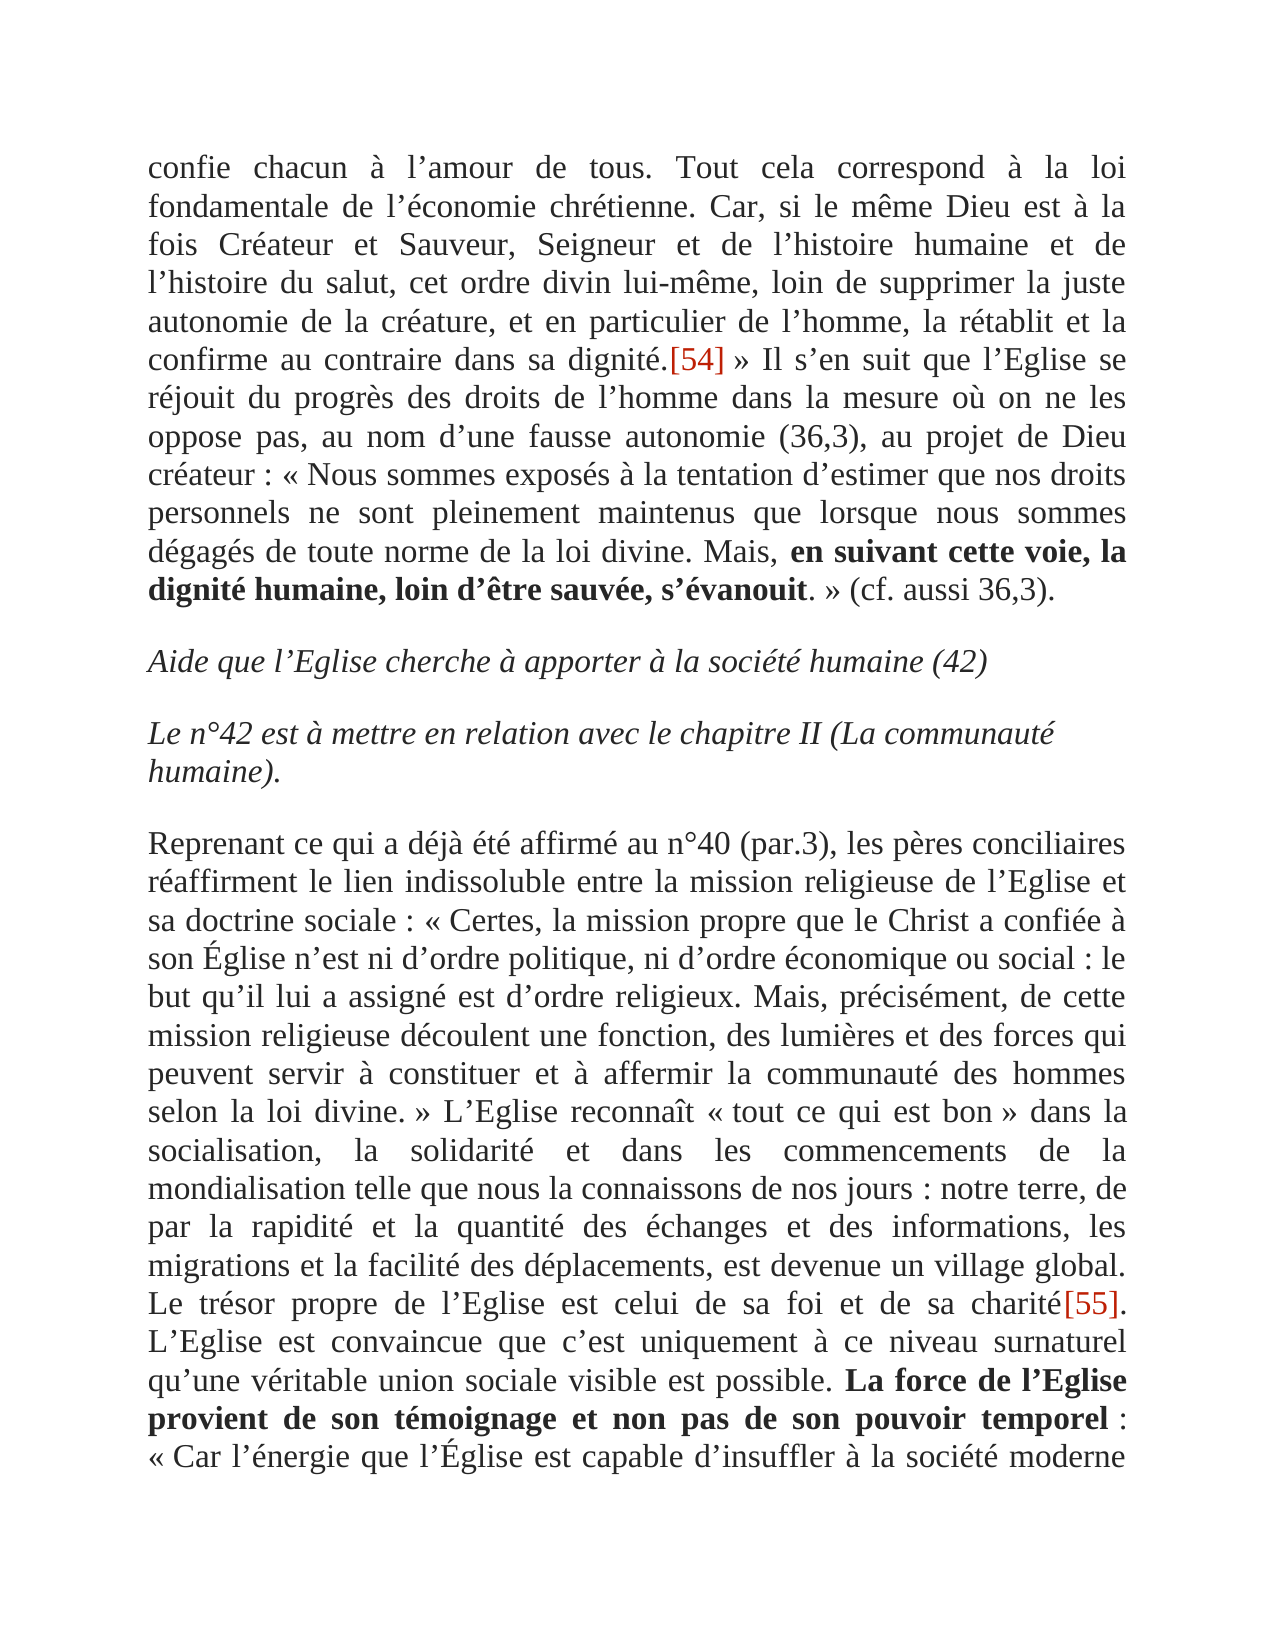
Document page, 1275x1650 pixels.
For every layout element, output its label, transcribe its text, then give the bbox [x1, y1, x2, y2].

text Le n°42 est à mettre en relation avec le chapitre II (La communauté humaine). [148, 713, 1127, 790]
text Aide que l’Eglise cherche à apporter à la société humaine (42) [148, 641, 1127, 679]
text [148, 148, 1127, 608]
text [148, 823, 1127, 1475]
